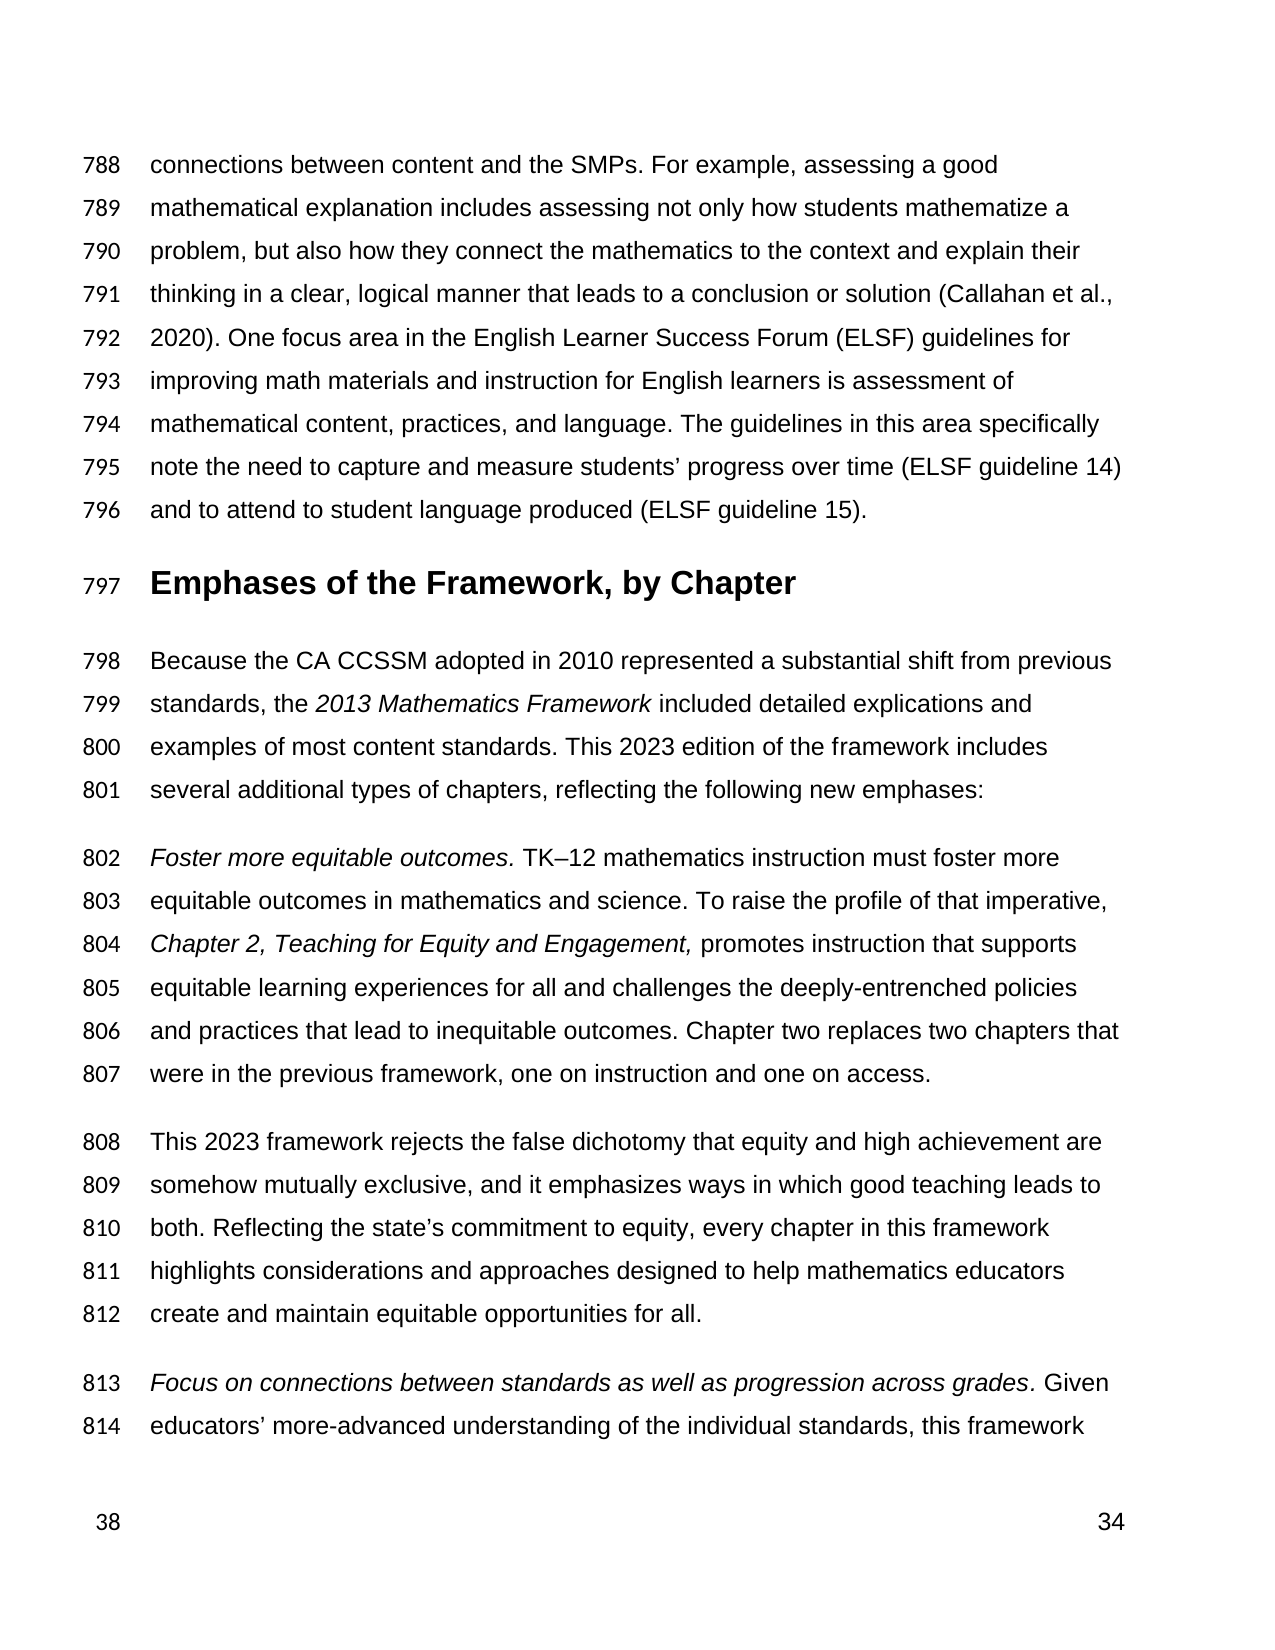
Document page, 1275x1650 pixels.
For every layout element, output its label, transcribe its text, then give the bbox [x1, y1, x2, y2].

subtitle Emphases of the Framework, by Chapter [150, 563, 1125, 602]
text This 2023 framework rejects the false dichotomy that equity and high achievement are somehow mutually exclusive, and it emphasizes ways in which good teaching leads to both. Reflecting the state’s commitment to equity, every chapter in this framework highlights considerations and approaches designed to help mathematics educators create and maintain equitable opportunities for all. [150, 1127, 1125, 1328]
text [150, 1368, 1125, 1439]
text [150, 150, 1125, 524]
text Because the CA CCSSM adopted in 2010 represented a substantial shift from previous standards, the 2013 Mathematics Framework included detailed explications and examples of most content standards. This 2023 edition of the framework includes several additional types of chapters, reflecting the following new emphases: [150, 646, 1125, 804]
text Foster more equitable outcomes. TK–12 mathematics instruction must foster more equitable outcomes in mathematics and science. To raise the profile of that imperative, Chapter 2, Teaching for Equity and Engagement, promotes instruction that supports equitable learning experiences for all and challenges the deeply-entrenched policies and practices that lead to inequitable outcomes. Chapter two replaces two chapters that were in the previous framework, one on instruction and one on access. [150, 843, 1125, 1088]
